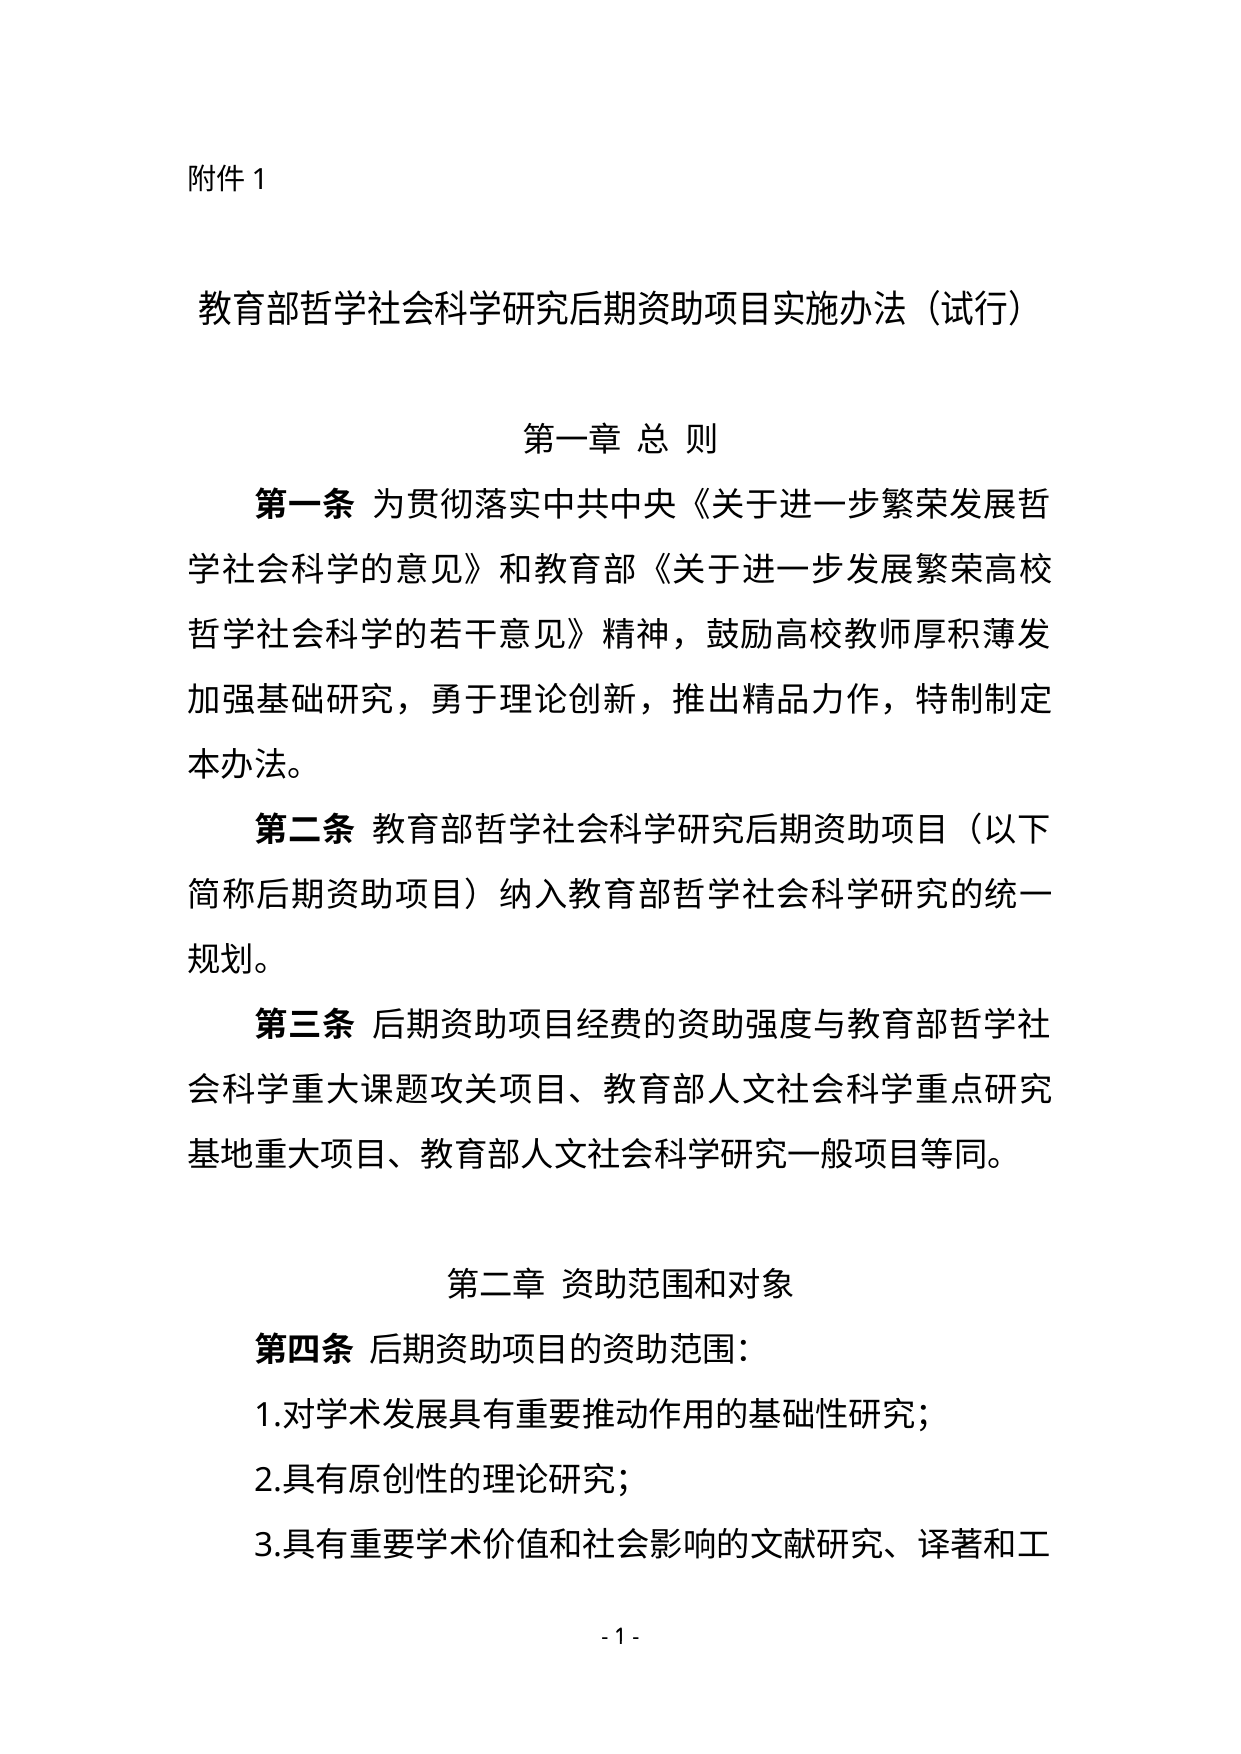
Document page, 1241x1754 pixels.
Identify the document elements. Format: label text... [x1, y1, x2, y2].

text 第三条 后期资助项目经费的资助强度与教育部哲学社会科学重大课题攻关项目、教育部人文社会科学重点研究基地重大项目、教育部人文社会科学研究一般项目等同。 [187, 989, 1053, 1184]
text 第一章 总 则 [187, 404, 1053, 469]
text 第二章 资助范围和对象 [187, 1249, 1053, 1314]
text 教育部哲学社会科学研究后期资助项目实施办法（试行） [187, 274, 1053, 339]
text 1.对学术发展具有重要推动作用的基础性研究； [187, 1379, 1053, 1444]
text 附件1 [187, 144, 1053, 209]
text 第一条 为贯彻落实中共中央《关于进一步繁荣发展哲学社会科学的意见》和教育部《关于进一步发展繁荣高校哲学社会科学的若干意见》精神，鼓励高校教师厚积薄发，加强基础研究，勇于理论创新，推出精品力作，特制制定本办法。 [187, 469, 1053, 794]
text 第二条 教育部哲学社会科学研究后期资助项目（以下简称后期资助项目）纳入教育部哲学社会科学研究的统一规划。 [187, 794, 1053, 989]
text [187, 1509, 1053, 1574]
text 第四条 后期资助项目的资助范围： [187, 1314, 1053, 1379]
text 2.具有原创性的理论研究； [187, 1444, 1053, 1509]
